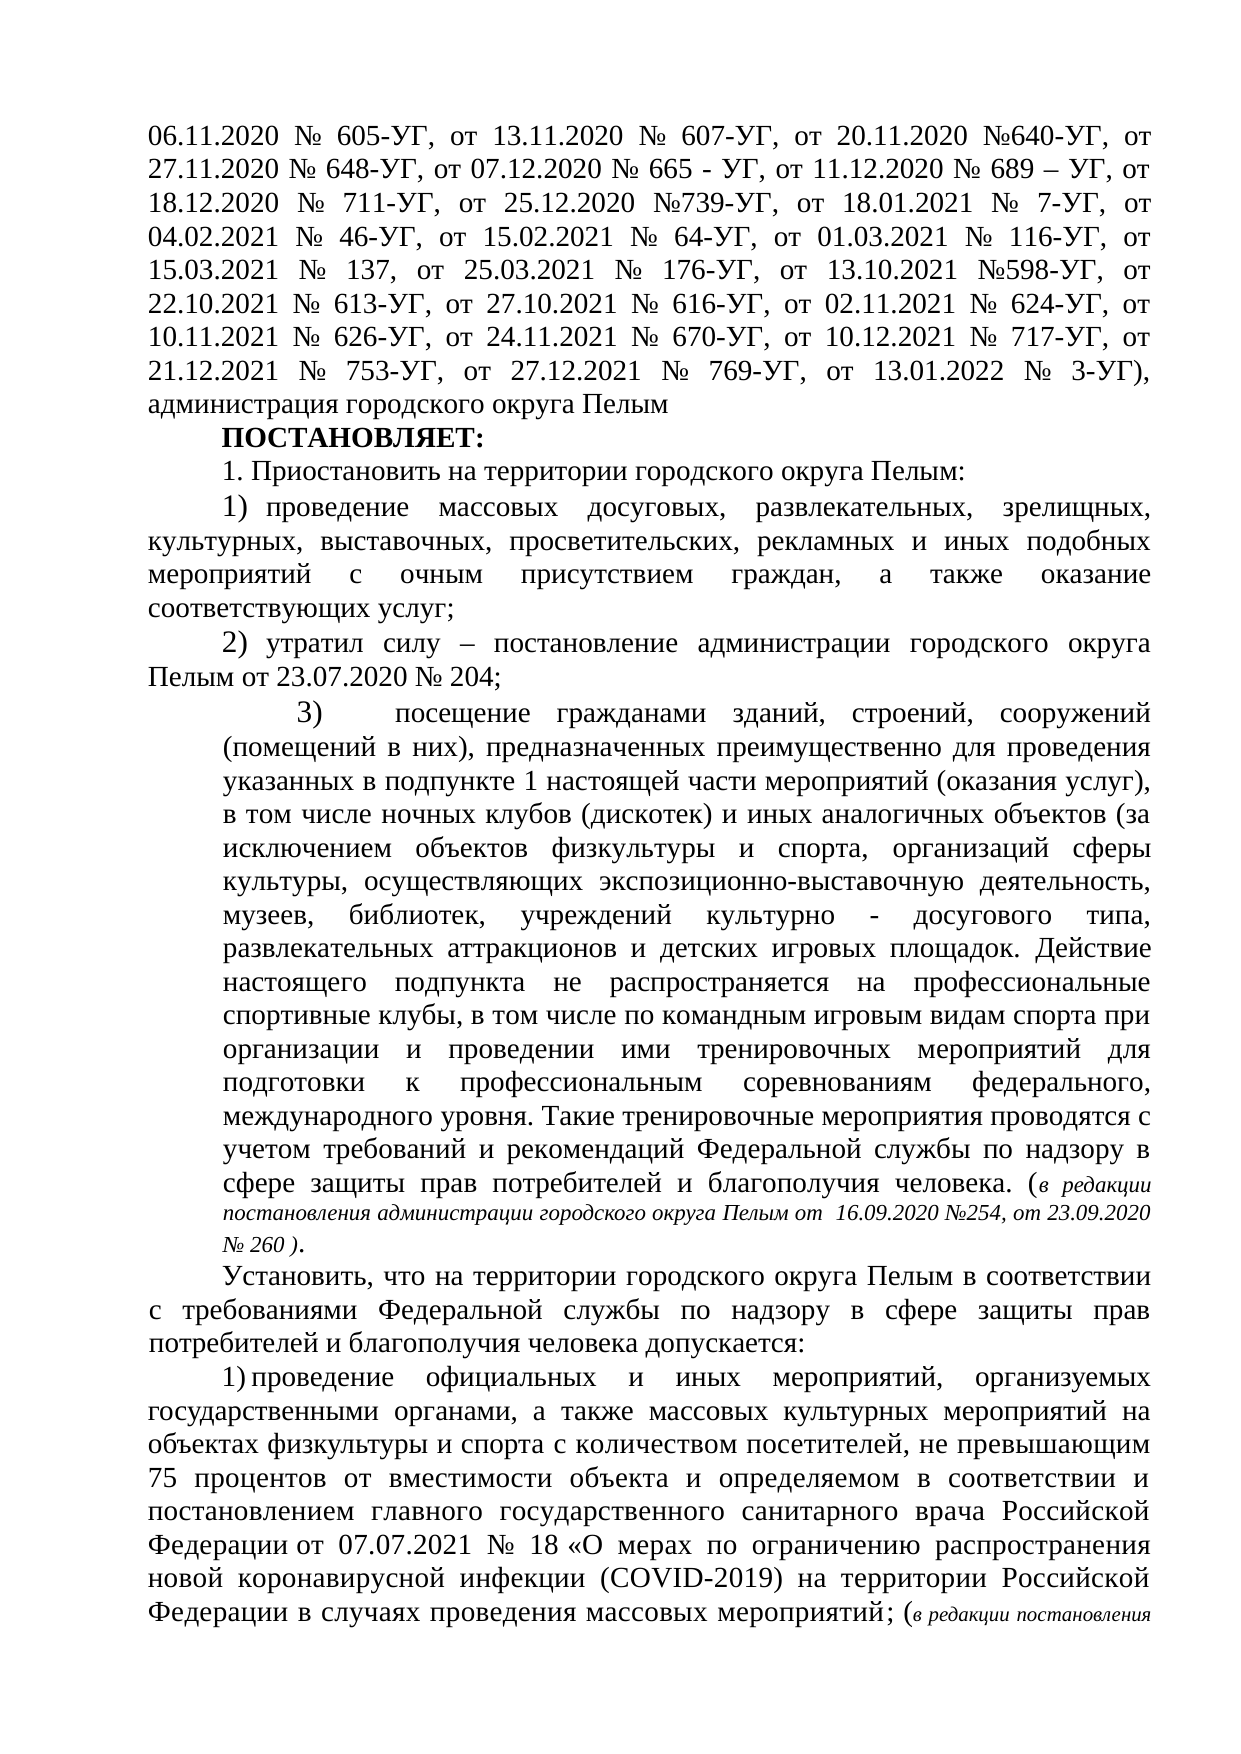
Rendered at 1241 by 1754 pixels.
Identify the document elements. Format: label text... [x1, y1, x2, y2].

list утратил силу – постановление администрации городского округа Пелым от 23.07.2020 № 204; [148, 624, 1152, 693]
text ПОСТАНОВЛЯЕТ: [148, 420, 1152, 453]
text Установить, что на территории городского округа Пелым в соответствии с требованиями Федеральной службы по надзору в сфере защиты прав потребителей и благополучия человека допускается: [149, 1258, 1152, 1359]
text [148, 118, 1152, 420]
list проведение массовых досуговых, развлекательных, зрелищных, культурных, выставочных, просветительских, рекламных и иных подобных мероприятий с очным присутствием граждан, а также оказание соответствующих услуг; [148, 487, 1152, 624]
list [148, 1359, 1152, 1627]
list посещение гражданами зданий, строений, сооружений (помещений в них), предназначенных преимущественно для проведения указанных в подпункте 1 настоящей части мероприятий (оказания услуг), в том числе ночных клубов (дискотек) и иных аналогичных объектов (за исключением объектов физкультуры и спорта, организаций сферы культуры, осуществляющих экспозиционно-выставочную деятельность, музеев, библиотек, учреждений культурно - досугового типа, развлекательных аттракционов и детских игровых площадок. Действие настоящего подпункта не распространяется на профессиональные спортивные клубы, в том числе по командным игровым видам спорта при организации и проведении ими тренировочных мероприятий для подготовки к профессиональным соревнованиям федерального, международного уровня. Такие тренировочные мероприятия проводятся с учетом требований и рекомендаций Федеральной службы по надзору в сфере защиты прав потребителей и благополучия человека. (в редакции постановления администрации городского округа Пелым от 16.09.2020 №254, от 23.09.2020 № 260 ). [223, 693, 1152, 1258]
text 1. Приостановить на территории городского округа Пелым: [222, 453, 1152, 487]
